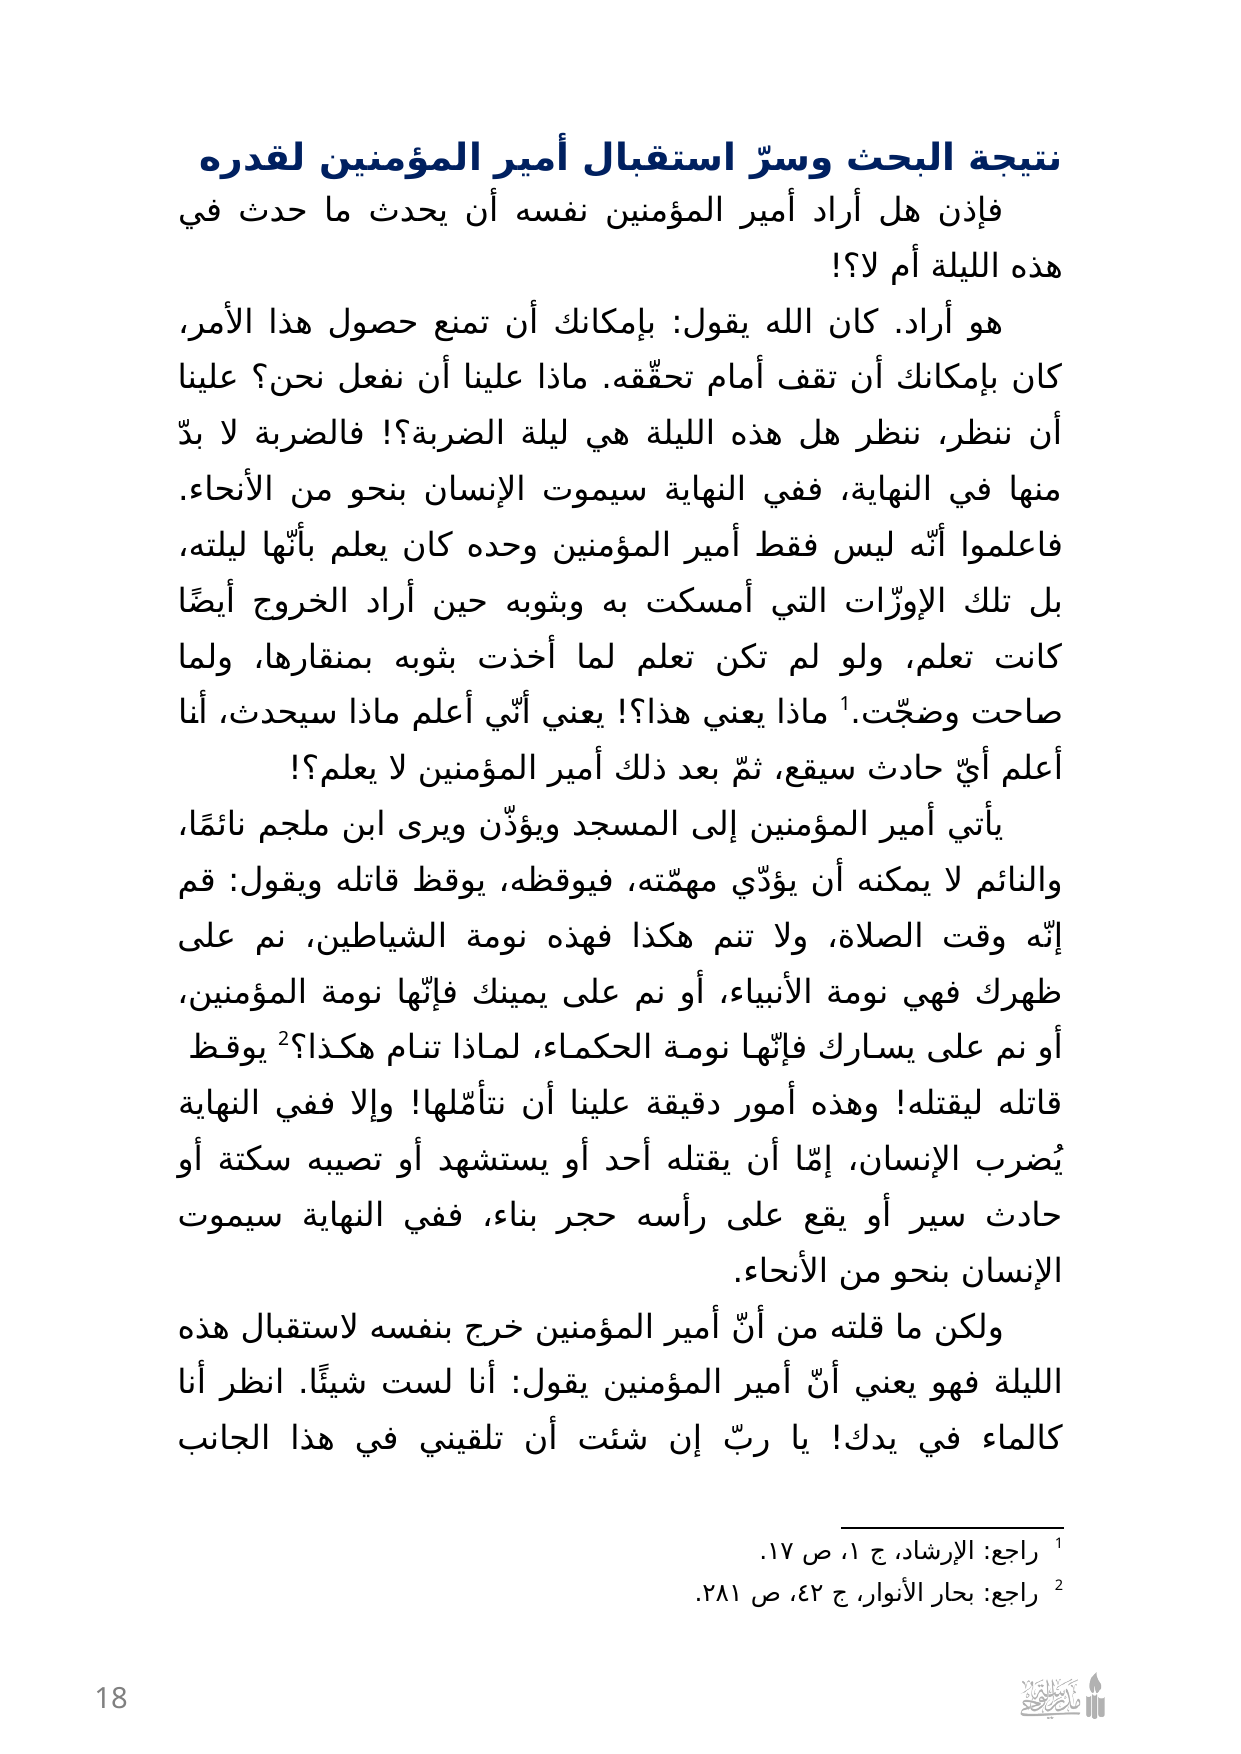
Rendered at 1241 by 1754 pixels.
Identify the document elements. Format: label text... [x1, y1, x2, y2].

picture [1020, 1672, 1105, 1719]
text يأتي أمير المؤمنين إلى المسجد ويؤذّن ويرى ابن ملجم نائمًا، والنائم لا يمكنه أن يؤدّي مهمّته، فيوقظه، يوقظ قاتله ويقول: قم إنّه وقت الصلاة، ولا تنم هكذا فهذه نومة الشياطين، نم على ظهرك فهي نومة الأنبياء، أو نم على يمينك فإنّها نومة المؤمنين، أو نم على يسارك فإنّها نومة الحكماء، لماذا تنام هكذا؟ يوقظ قاتله ليقتله! وهذه أمور دقيقة علينا أن نتأمّلها! وإلا ففي النهاية يُضرب الإنسان، إمّا أن يقتله أحد أو يستشهد أو تصيبه سكتة أو حادث سير أو يقع على رأسه حجر بناء، ففي النهاية سيموت الإنسان بنحو من الأنحاء. [177, 802, 1063, 1305]
text هو أراد. كان الله يقول: بإمكانك أن تمنع حصول هذا الأمر، كان بإمكانك أن تقف أمام تحقّقه. ماذا علينا أن نفعل نحن؟ علينا أن ننظر، ننظر هل هذه الليلة هي ليلة الضربة؟! فالضربة لا بدّ منها في النهاية، ففي النهاية سيموت الإنسان بنحو من الأنحاء. فاعلموا أنّه ليس فقط أمير المؤمنين وحده كان يعلم بأنّها ليلته، بل تلك الإوزّات التي أمسكت به وبثوبه حين أراد الخروج أيضًا كانت تعلم، ولو لم تكن تعلم لما أخذت بثوبه بمنقارها، ولما صاحت وضجّت. ماذا يعني هذا؟! يعني أنّي أعلم ماذا سيحدث، أنا أعلم أيّ حادث سيقع، ثمّ بعد ذلك أمير المؤمنين لا يعلم؟! [177, 300, 1063, 802]
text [177, 1305, 1063, 1472]
text فإذن هل أراد أمير المؤمنين نفسه أن يحدث ما حدث في هذه الليلة أم لا؟! [177, 188, 1063, 300]
title نتيجة البحث وسرّ استقبال أمير المؤمنين لقدره [177, 136, 1063, 179]
